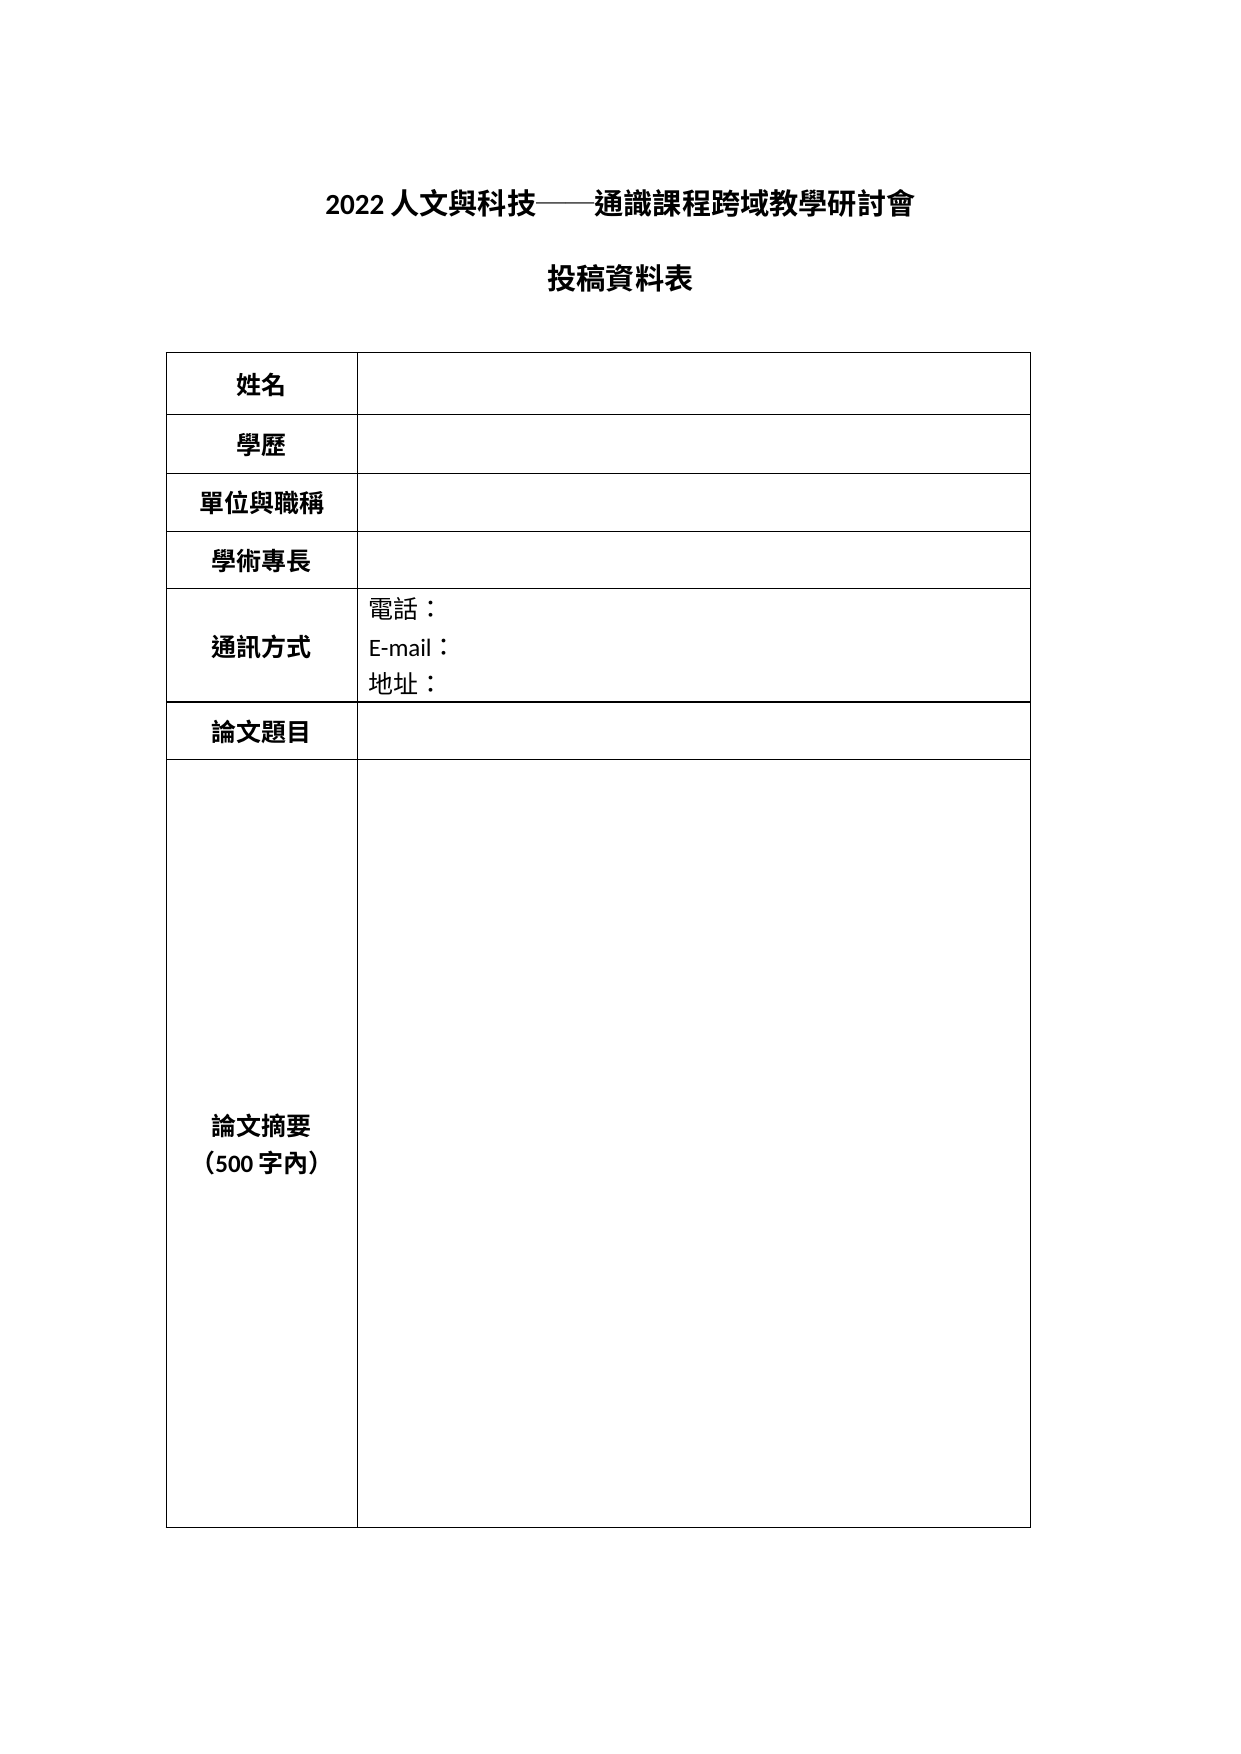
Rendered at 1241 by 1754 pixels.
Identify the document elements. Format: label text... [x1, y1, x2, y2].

text 投稿資料表 [177, 239, 1063, 314]
table_cell 單位與職稱 [167, 474, 357, 531]
table_cell 論文摘要 （500字內） [167, 760, 357, 1527]
table_cell [358, 703, 1030, 758]
table_cell 學歷 [167, 415, 357, 473]
table_cell 通訊方式 [167, 589, 357, 701]
table_cell 學術專長 [167, 532, 357, 588]
table_cell [358, 760, 1030, 1527]
text 2022人文與科技──通識課程跨域教學研討會 [177, 164, 1063, 239]
table_header [358, 353, 1030, 414]
table_cell [358, 474, 1030, 531]
table_cell 論文題目 [167, 703, 357, 758]
table_cell 電話： E-mail： 地址： [358, 589, 1030, 701]
table_cell [358, 532, 1030, 588]
table_header 姓名 [167, 353, 357, 414]
table_cell [358, 415, 1030, 473]
